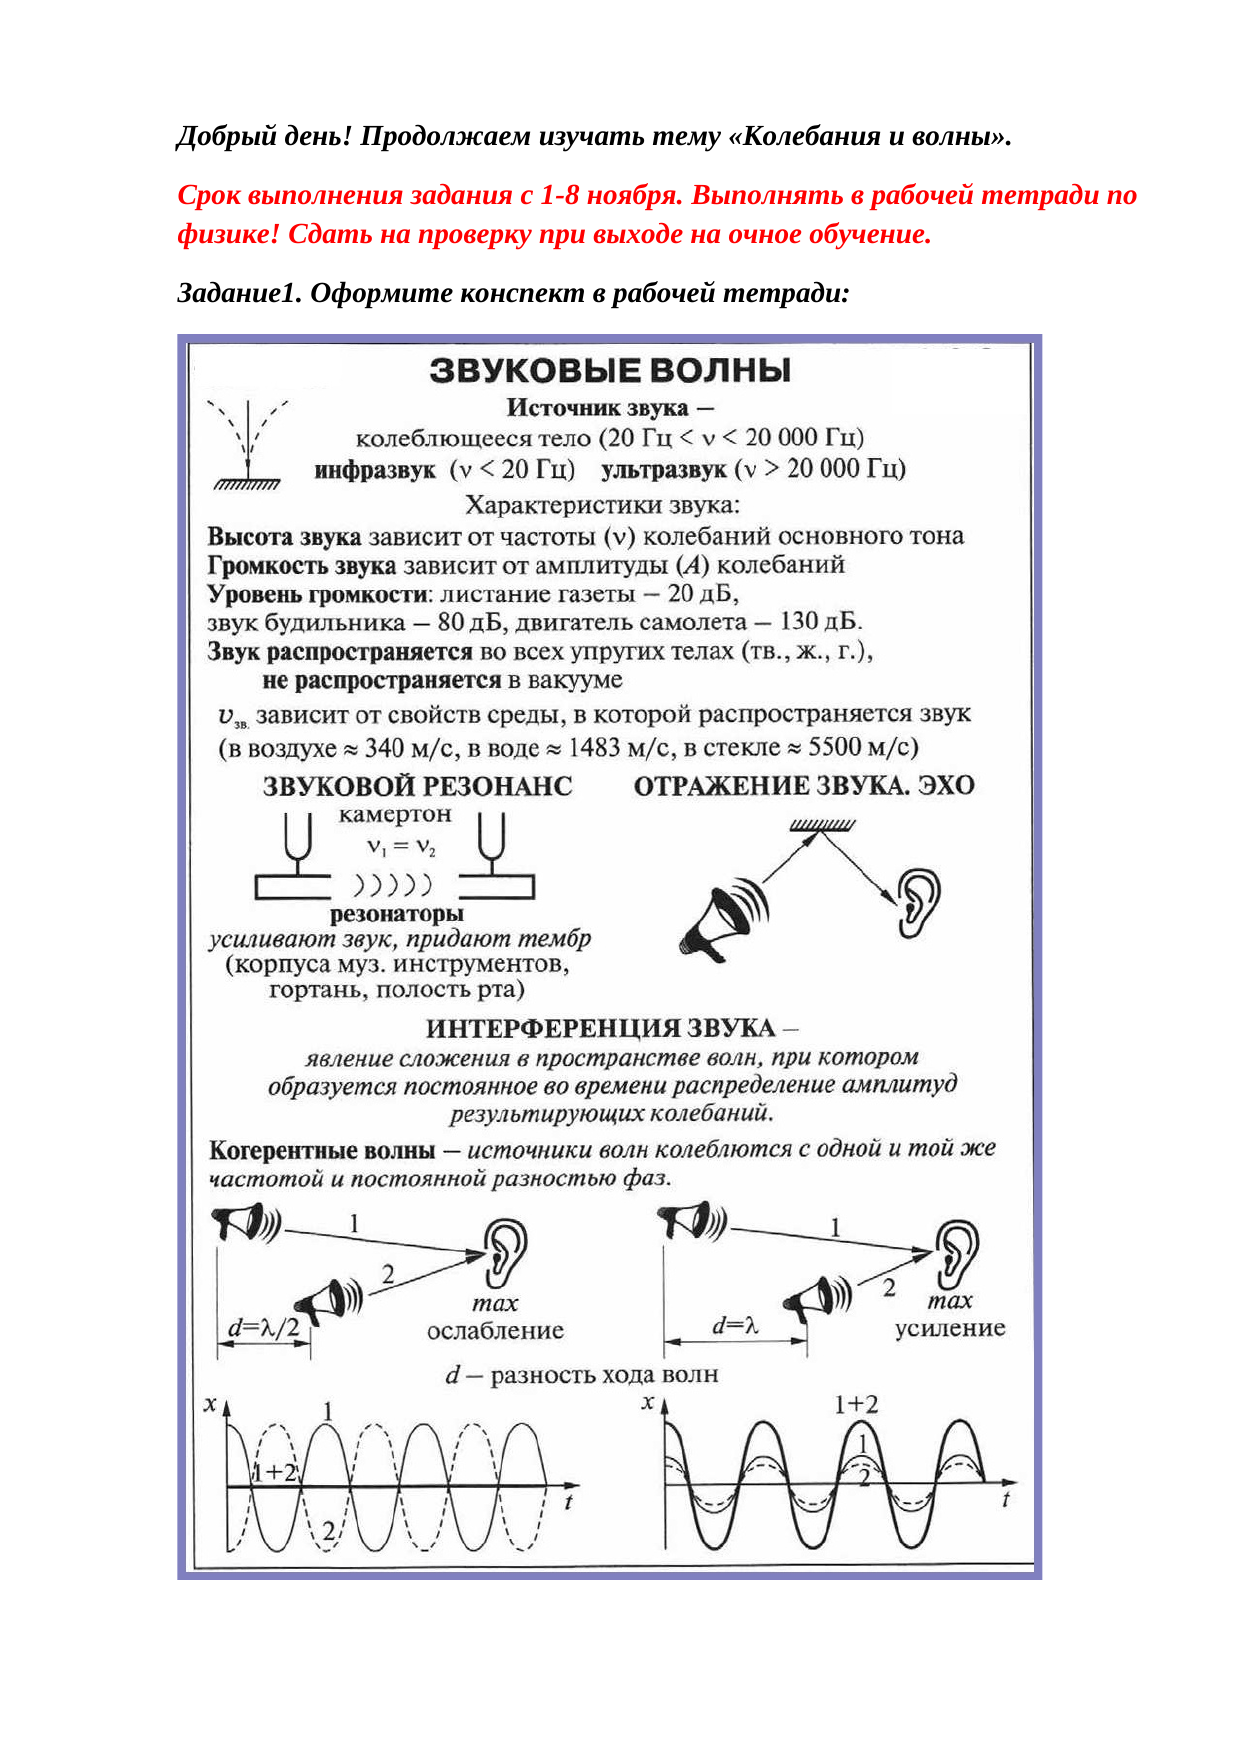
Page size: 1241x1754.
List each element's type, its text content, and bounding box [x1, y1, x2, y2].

text Задание1. Оформите конспект в рабочей тетради: [177, 275, 1152, 309]
picture [177, 334, 1043, 1580]
text Срок выполнения задания с 1-8 ноября. Выполнять в рабочей тетради по физике! Сдать на проверку при выходе на очное обучение. [177, 177, 1152, 249]
text Добрый день! Продолжаем изучать тему «Колебания и волны». [177, 118, 1152, 152]
